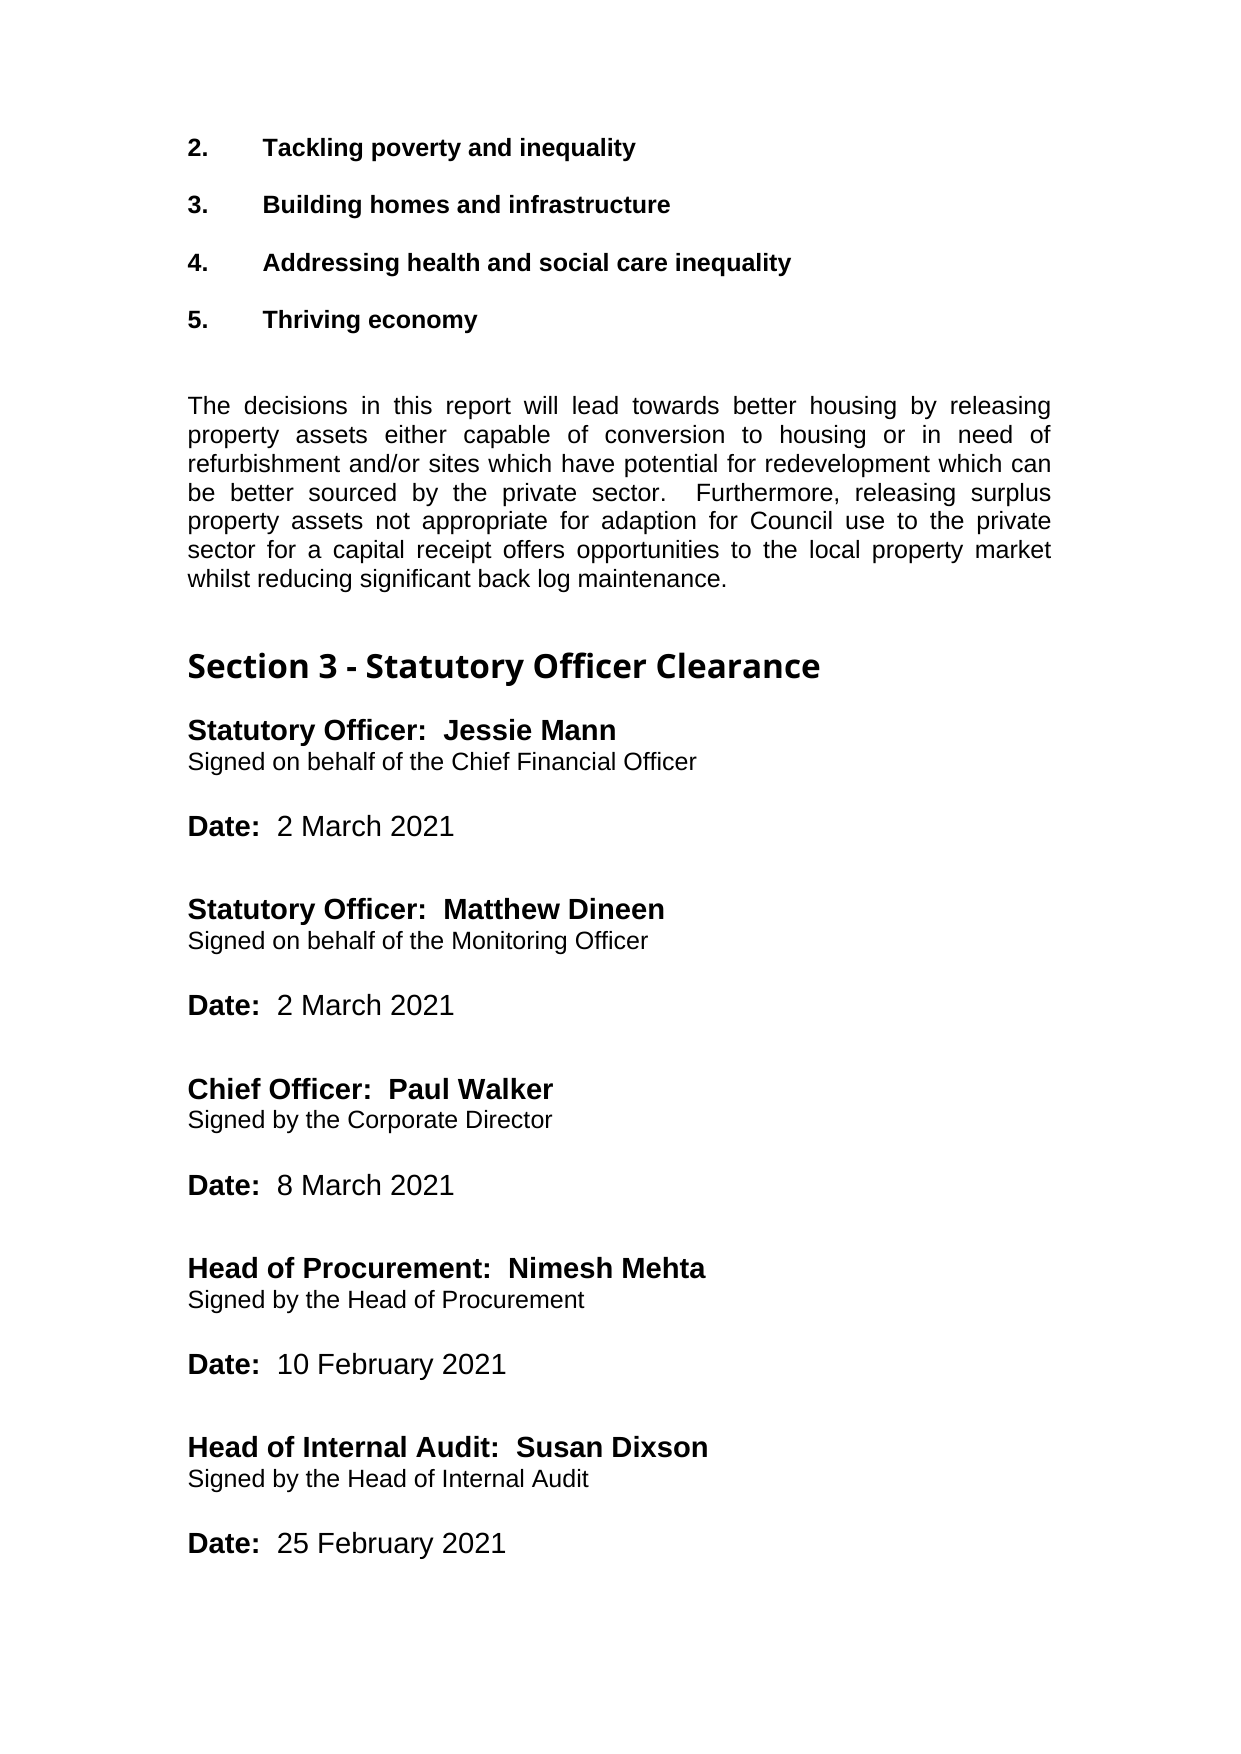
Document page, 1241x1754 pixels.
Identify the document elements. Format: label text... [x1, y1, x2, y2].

text Head of Procurement: Nimesh Mehta [187, 1251, 1053, 1284]
subtitle Date: 25 February 2021 [187, 1526, 1053, 1560]
list Building homes and infrastructure [187, 190, 1053, 219]
text Signed by the Corporate Director [187, 1105, 1053, 1134]
text Signed by the Head of Procurement [187, 1284, 1053, 1313]
text Head of Internal Audit: Susan Dixson [187, 1430, 1053, 1464]
subtitle Section 3 - Statutory Officer Clearance [187, 642, 1053, 688]
text Date: 2 March 2021 [187, 809, 1053, 842]
list Tackling poverty and inequality [187, 132, 1053, 161]
text Signed on behalf of the Chief Financial Officer [187, 746, 1053, 775]
text Chief Officer: Paul Walker [187, 1072, 1053, 1105]
text Signed by the Head of Internal Audit [187, 1464, 1053, 1493]
list Thriving economy [187, 305, 1053, 334]
list Addressing health and social care inequality [187, 247, 1053, 276]
text Statutory Officer: Matthew Dineen [187, 892, 1053, 926]
text Statutory Officer: Jessie Mann [187, 713, 1053, 746]
text Date: 10 February 2021 [187, 1347, 1053, 1380]
text Date: 2 March 2021 [187, 988, 1053, 1022]
text Date: 8 March 2021 [187, 1167, 1053, 1201]
text Signed on behalf of the Monitoring Officer [187, 926, 1053, 954]
list The decisions in this report will lead towards better housing by releasing property assets either capable of conversion to housing or in need of refurbishment and/or sites which have potential for redevelopment which can be better sourced by the private sector. Furthermore, releasing surplus property assets not appropriate for adaption for Council use to the private sector for a capital receipt offers opportunities to the local property market whilst reducing significant back log maintenance. [187, 391, 1053, 592]
